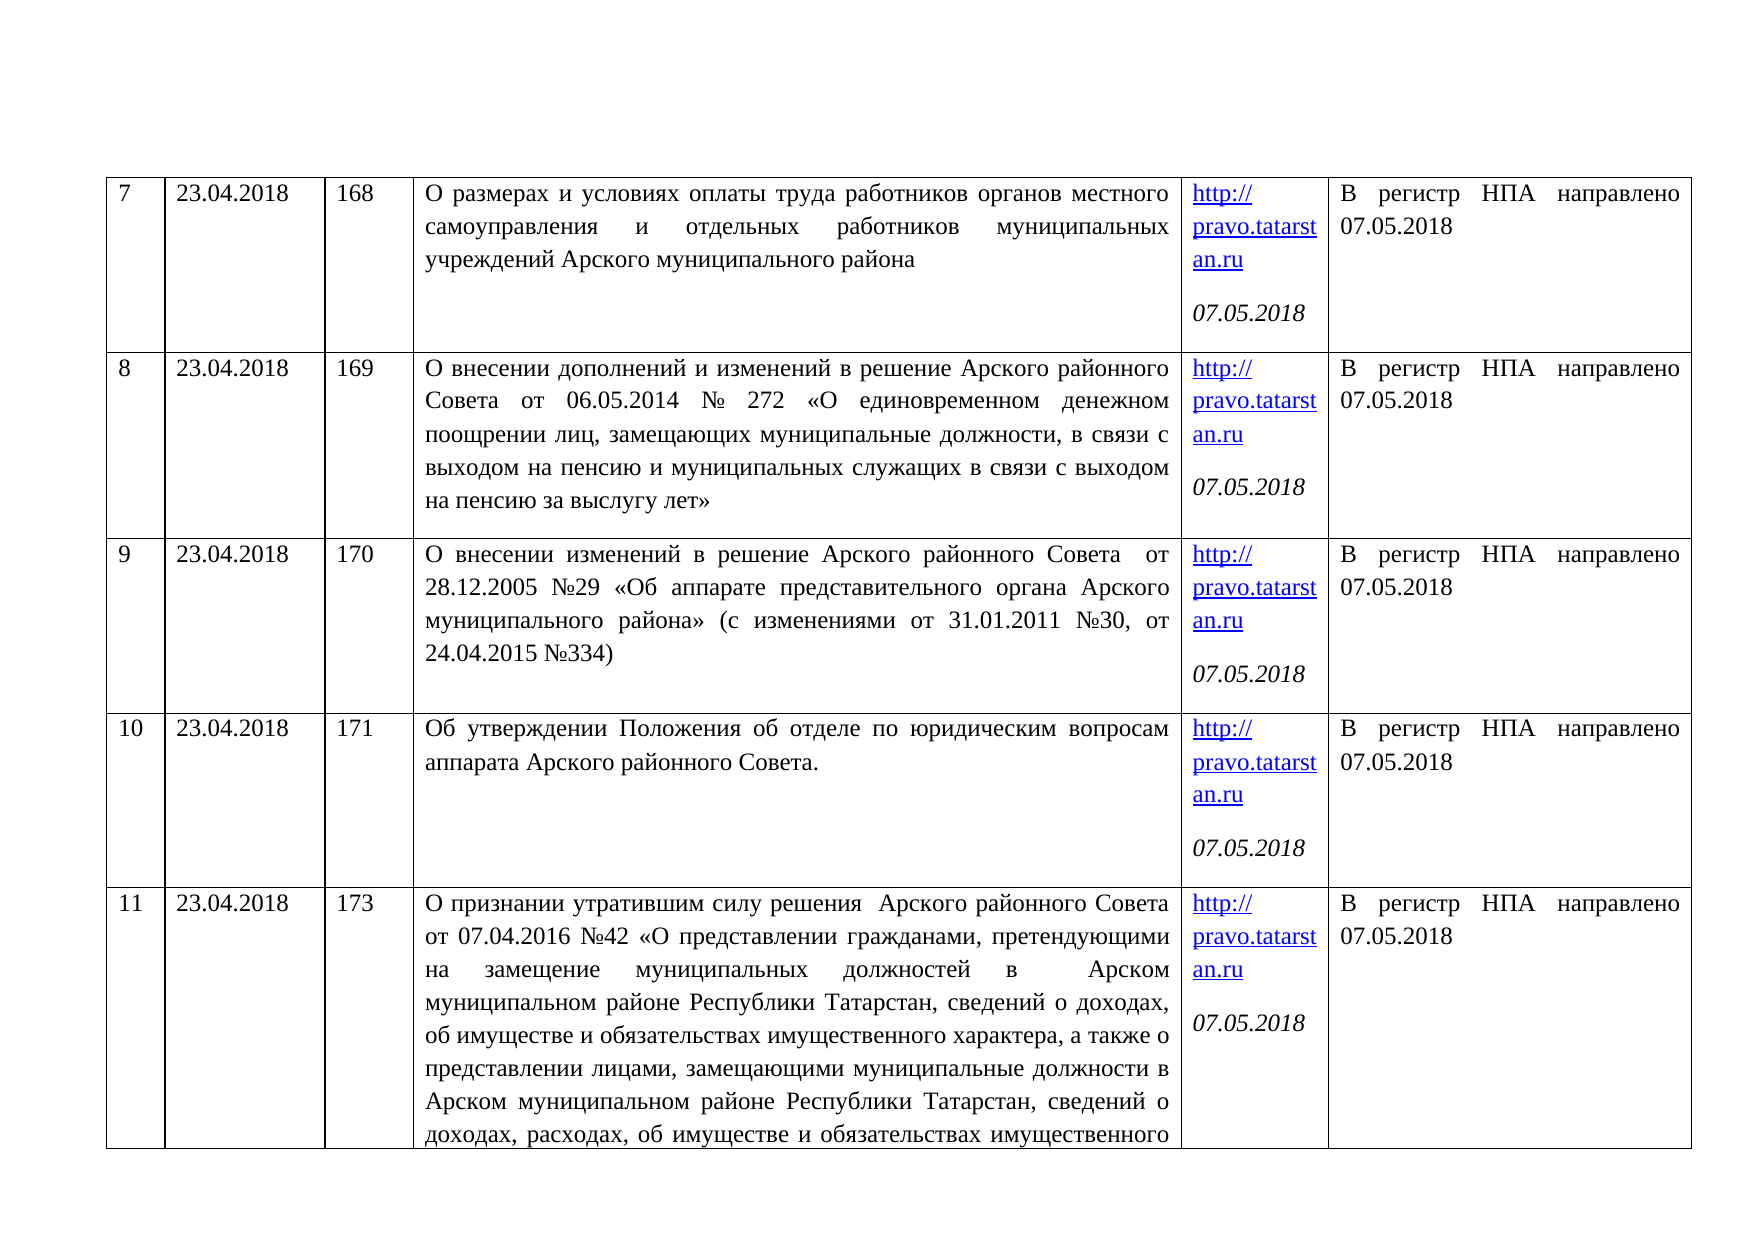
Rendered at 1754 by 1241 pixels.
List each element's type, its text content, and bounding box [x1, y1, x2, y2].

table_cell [1329, 178, 1691, 352]
table_cell http://pravo.tatarstan.ru 07.05.2018 [1182, 714, 1328, 887]
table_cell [1182, 178, 1328, 352]
table_cell В регистр НПА направлено 07.05.2018 [1329, 714, 1691, 887]
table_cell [414, 888, 1181, 1148]
table_cell 170 [326, 539, 413, 712]
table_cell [1329, 888, 1691, 1148]
table_cell 171 [326, 714, 413, 887]
table_cell 173 [326, 888, 413, 1148]
table_cell 23.04.2018 [166, 178, 324, 352]
table_cell 23.04.2018 [166, 539, 324, 712]
table_cell О внесении дополнений и изменений в решение Арского районного Совета от 06.05.2014 № 272 «О единовременном денежном поощрении лиц, замещающих муниципальные должности, в связи с выходом на пенсию и муниципальных служащих в связи с выходом на пенсию за выслугу лет» [414, 353, 1181, 538]
table_cell 168 [326, 178, 413, 352]
table_cell 23.04.2018 [166, 714, 324, 887]
table_cell 10 [107, 714, 164, 887]
table_cell 8 [107, 353, 164, 538]
table_cell http://pravo.tatarstan.ru 07.05.2018 [1182, 353, 1328, 538]
table_cell 23.04.2018 [166, 888, 324, 1148]
table_cell 9 [107, 539, 164, 712]
table_cell http://pravo.tatarstan.ru 07.05.2018 [1182, 539, 1328, 712]
table_cell В регистр НПА направлено 07.05.2018 [1329, 539, 1691, 712]
table_cell Об утверждении Положения об отделе по юридическим вопросам аппарата Арского районного Совета. [414, 714, 1181, 887]
table_cell 169 [326, 353, 413, 538]
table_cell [1182, 888, 1328, 1148]
table_cell О внесении изменений в решение Арского районного Совета от 28.12.2005 №29 «Об аппарате представительного органа Арского муниципального района» (с изменениями от 31.01.2011 №30, от 24.04.2015 №334) [414, 539, 1181, 712]
table_cell В регистр НПА направлено 07.05.2018 [1329, 353, 1691, 538]
table_cell О размерах и условиях оплаты труда работников органов местного самоуправления и отдельных работников муниципальных учреждений Арского муниципального района [414, 178, 1181, 352]
table_cell 23.04.2018 [166, 353, 324, 538]
table_cell 11 [107, 888, 164, 1148]
table_cell 7 [107, 178, 164, 352]
